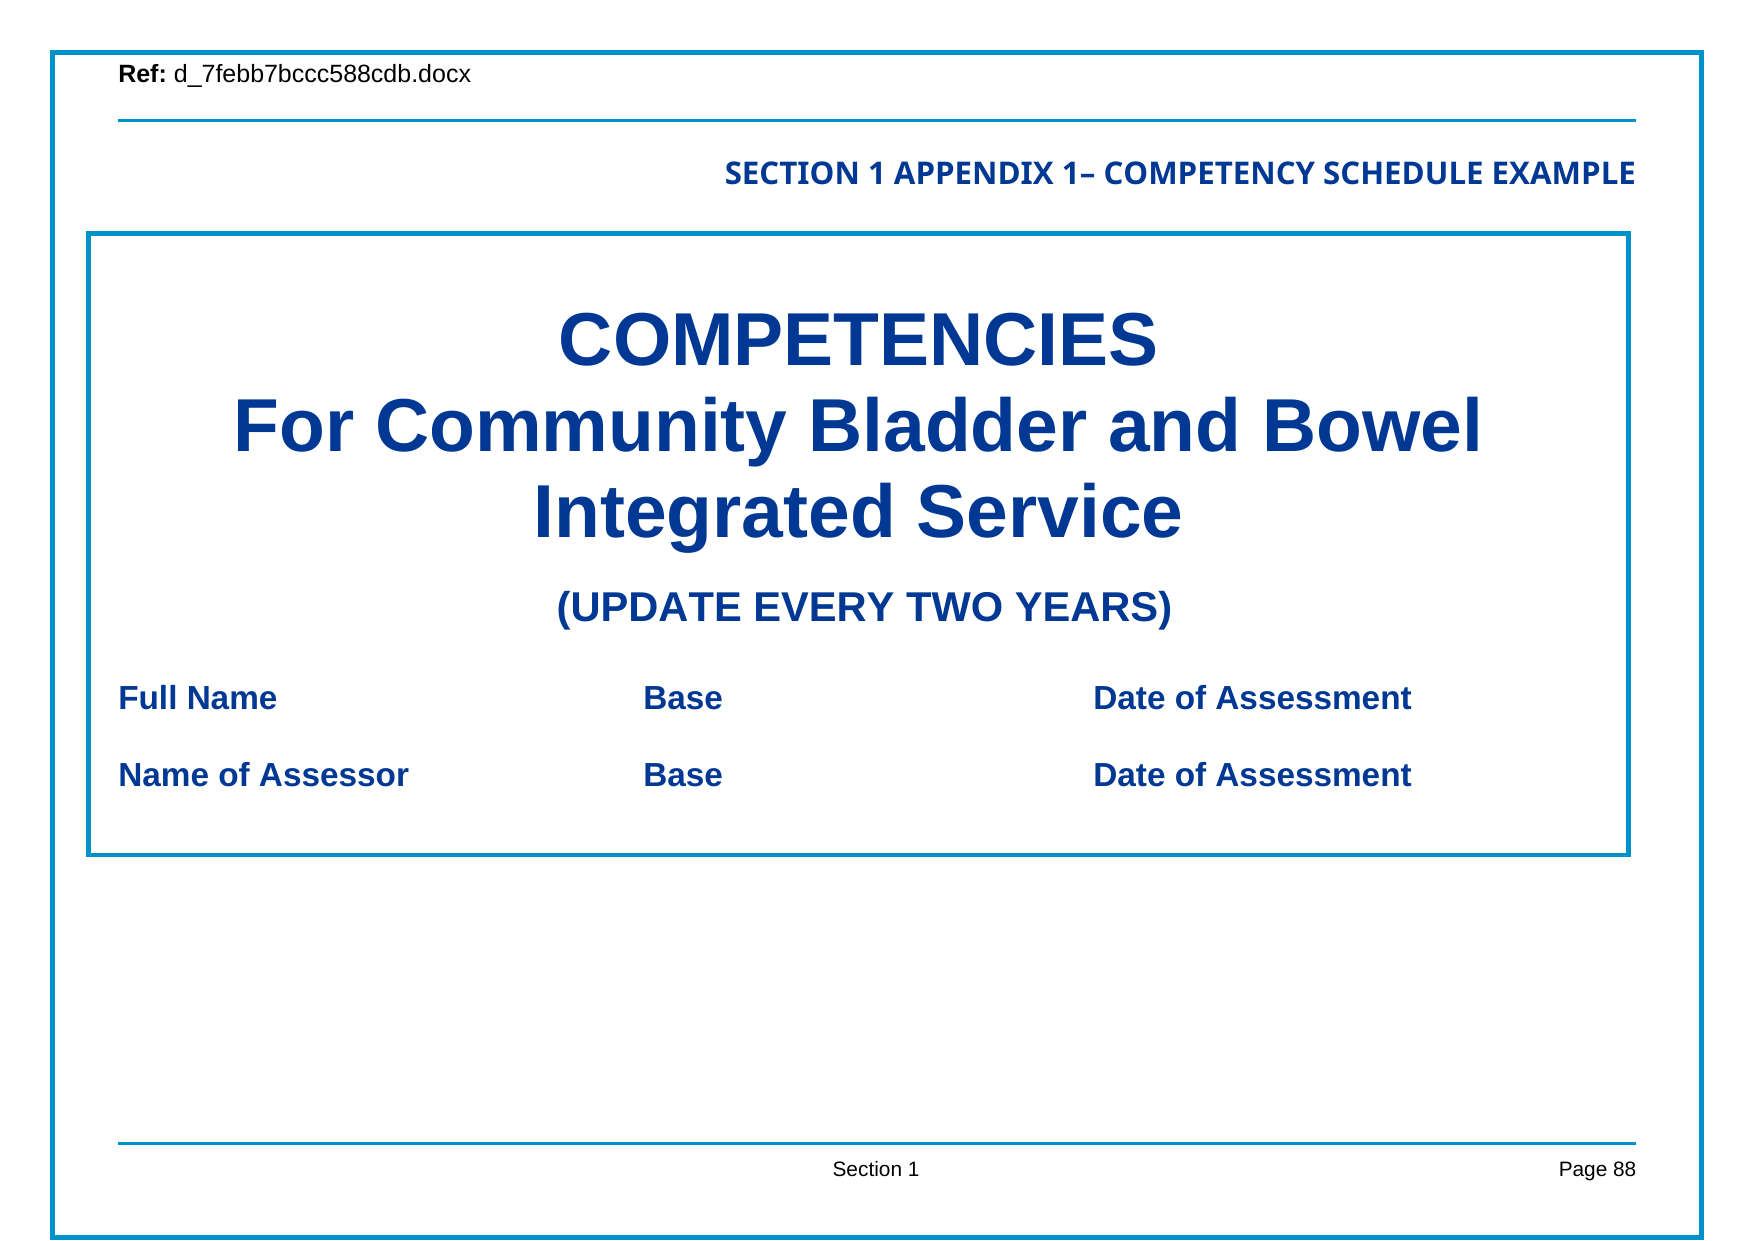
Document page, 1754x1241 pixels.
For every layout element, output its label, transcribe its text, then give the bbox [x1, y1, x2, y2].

table_header COMPETENCIES For Community Bladder and Bowel Integrated Service (UPDATE EVERY TWO YEARS) Full Name Base Date of Assessment Name of Assessor Base Date of Assessment [91, 236, 1626, 853]
text – Competency Schedule Example [118, 151, 1636, 194]
